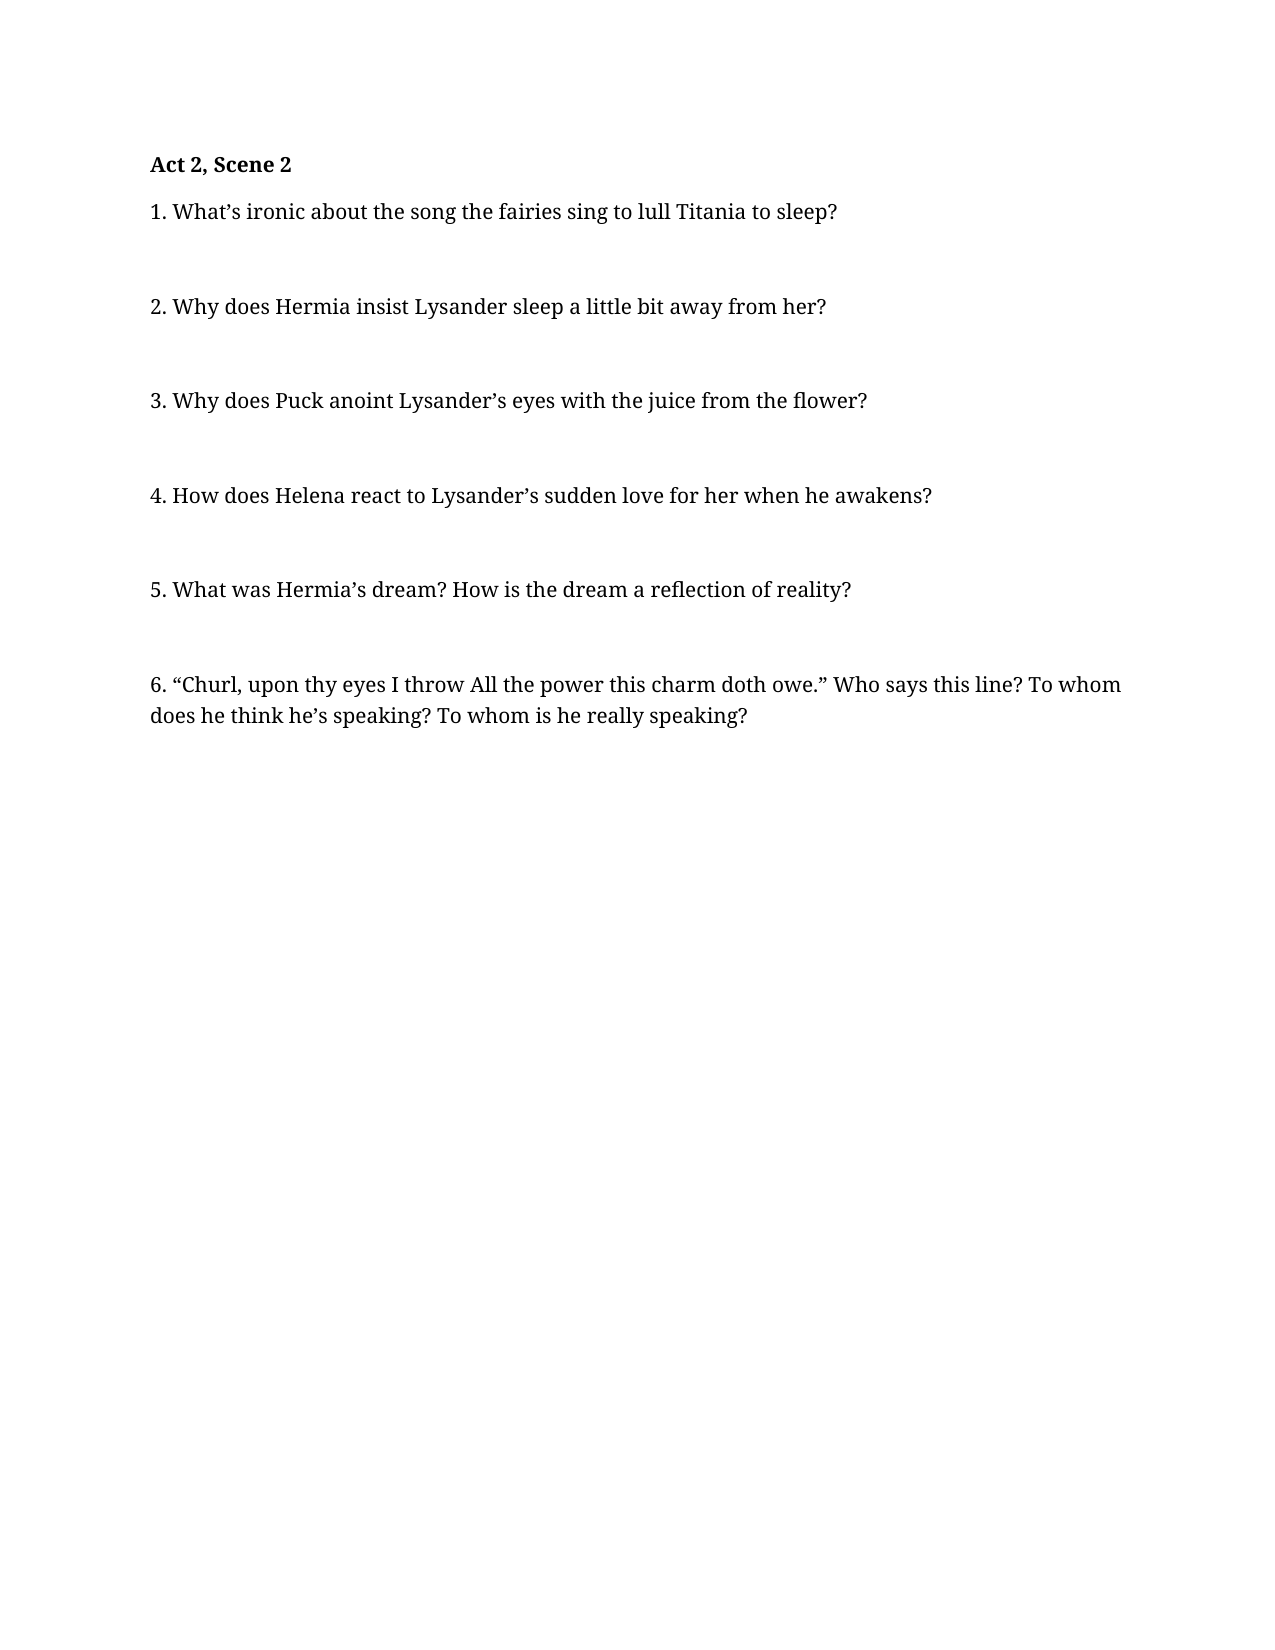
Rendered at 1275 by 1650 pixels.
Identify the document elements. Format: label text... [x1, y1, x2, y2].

text 1. What’s ironic about the song the fairies sing to lull Titania to sleep? [150, 197, 1125, 226]
text 4. How does Helena react to Lysander’s sudden love for her when he awakens? [150, 481, 1125, 509]
text 3. Why does Puck anoint Lysander’s eyes with the juice from the ﬂower? [150, 386, 1125, 415]
text 5. What was Hermia’s dream? How is the dream a reﬂection of reality? [150, 576, 1125, 604]
text Act 2, Scene 2 [150, 150, 1125, 178]
text 6. “Churl, upon thy eyes I throw All the power this charm doth owe.” Who says this line? To whom does he think he’s speaking? To whom is he really speaking? [150, 670, 1125, 729]
text 2. Why does Hermia insist Lysander sleep a little bit away from her? [150, 292, 1125, 320]
